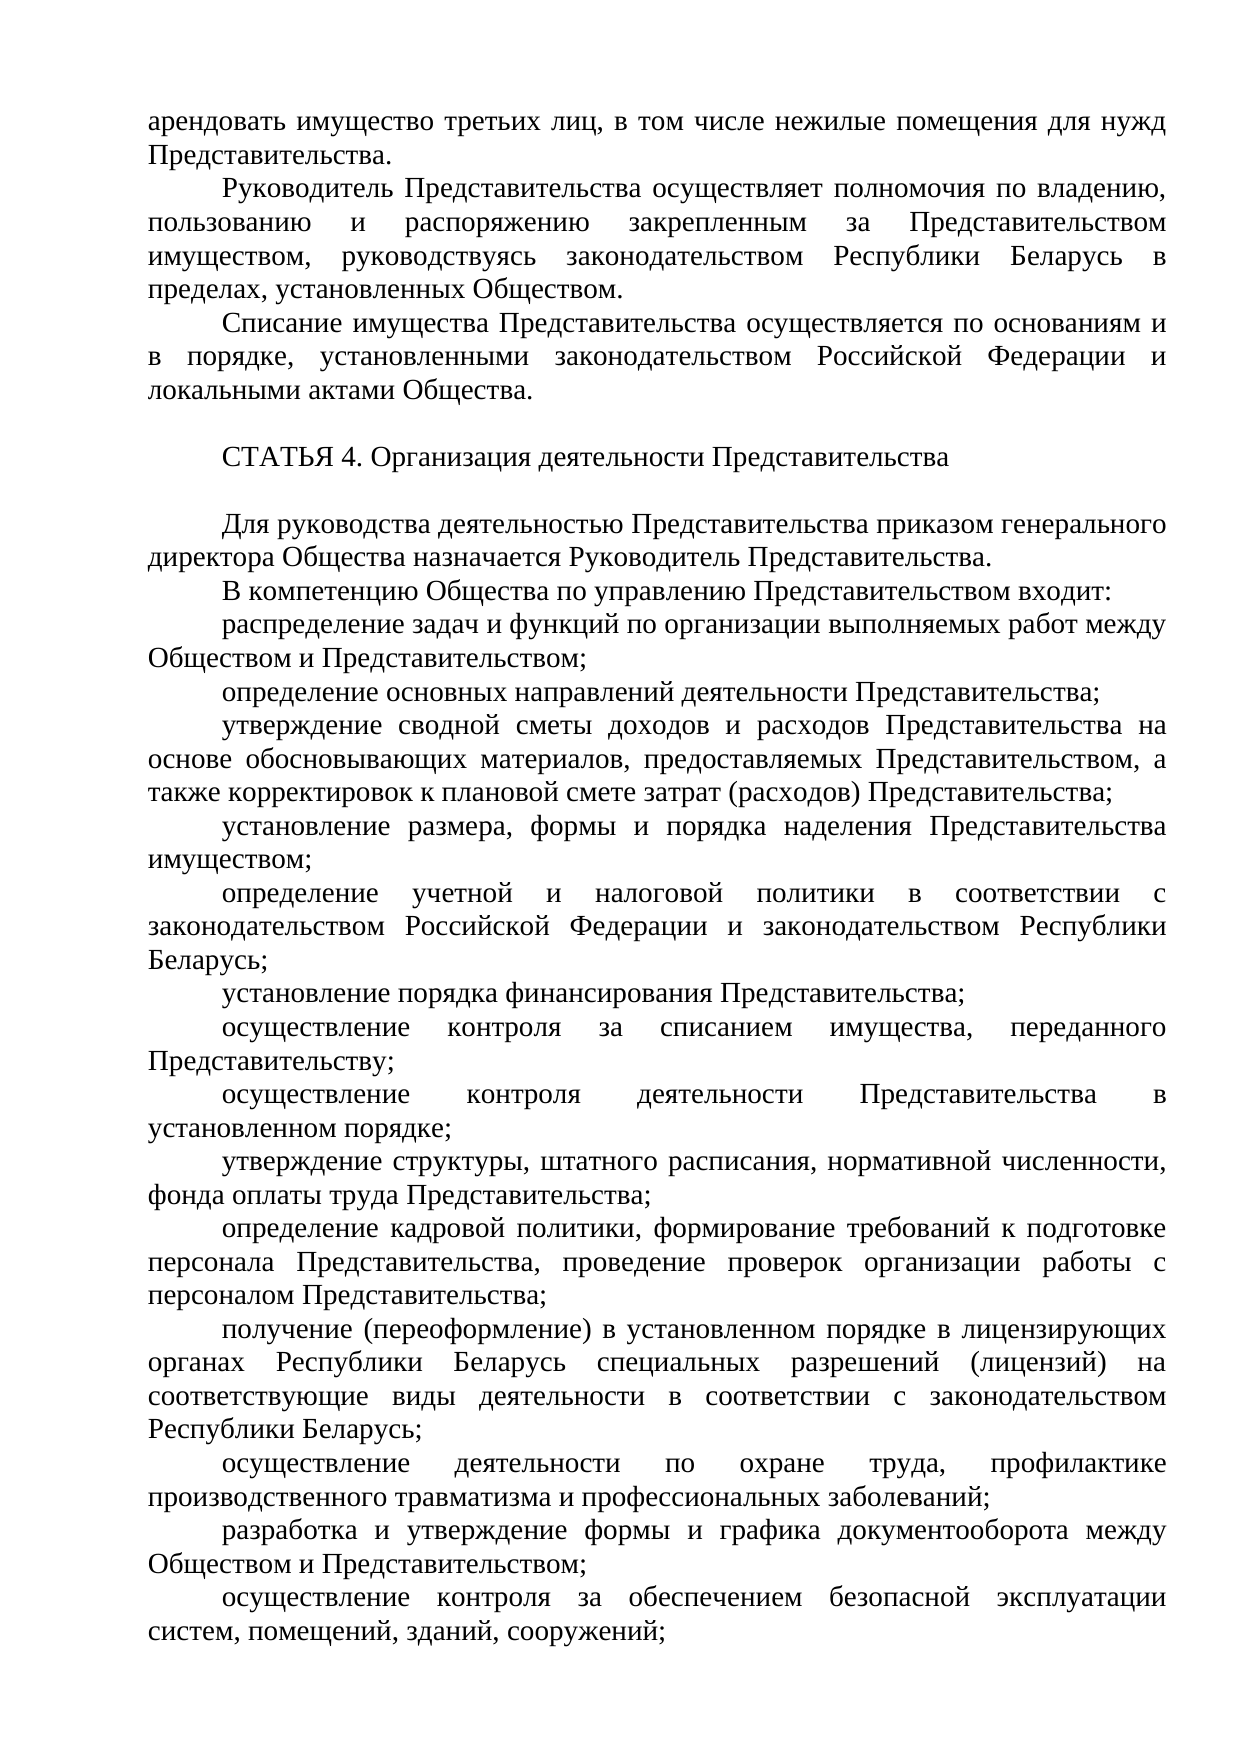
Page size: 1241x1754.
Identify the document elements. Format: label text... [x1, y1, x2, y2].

text определение основных направлений деятельности Представительства; [148, 674, 1167, 707]
text разработка и утверждение формы и графика документооборота между Обществом и Представительством; [148, 1512, 1167, 1579]
text осуществление деятельности по охране труда, профилактике производственного травматизма и профессиональных заболеваний; [148, 1445, 1167, 1512]
text В компетенцию Общества по управлению Представительством входит: [148, 573, 1167, 607]
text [148, 103, 1167, 171]
text Для руководства деятельностью Представительства приказом генерального директора Общества назначается Руководитель Представительства. [148, 506, 1167, 573]
text Руководитель Представительства осуществляет полномочия по владению, пользованию и распоряжению закрепленным за Представительством имуществом, руководствуясь законодательством Республики Беларусь в пределах, установленных Обществом. [148, 171, 1167, 305]
text получение (переоформление) в установленном порядке в лицензирующих органах Республики Беларусь специальных разрешений (лицензий) на соответствующие виды деятельности в соответствии с законодательством Республики Беларусь; [148, 1311, 1167, 1445]
text установление порядка финансирования Представительства; [148, 976, 1167, 1009]
text установление размера, формы и порядка наделения Представительства имуществом; [148, 808, 1167, 875]
text утверждение структуры, штатного расписания, нормативной численности, фонда оплаты труда Представительства; [148, 1143, 1167, 1210]
text СТАТЬЯ 4. Организация деятельности Представительства [148, 439, 1167, 472]
text Списание имущества Представительства осуществляется по основаниям и в порядке, установленными законодательством Российской Федерации и локальными актами Общества. [148, 305, 1167, 405]
text распределение задач и функций по организации выполняемых работ между Обществом и Представительством; [148, 607, 1167, 674]
text определение кадровой политики, формирование требований к подготовке персонала Представительства, проведение проверок организации работы с персоналом Представительства; [148, 1210, 1167, 1311]
text определение учетной и налоговой политики в соответствии с законодательством Российской Федерации и законодательством Республики Беларусь; [148, 875, 1167, 976]
text осуществление контроля за списанием имущества, переданного Представительству; [148, 1009, 1167, 1076]
text осуществление контроля деятельности Представительства в установленном порядке; [148, 1076, 1167, 1143]
text утверждение сводной сметы доходов и расходов Представительства на основе обосновывающих материалов, предоставляемых Представительством, а также корректировок к плановой смете затрат (расходов) Представительства; [148, 707, 1167, 808]
text осуществление контроля за обеспечением безопасной эксплуатации систем, помещений, зданий, сооружений; [148, 1579, 1167, 1646]
